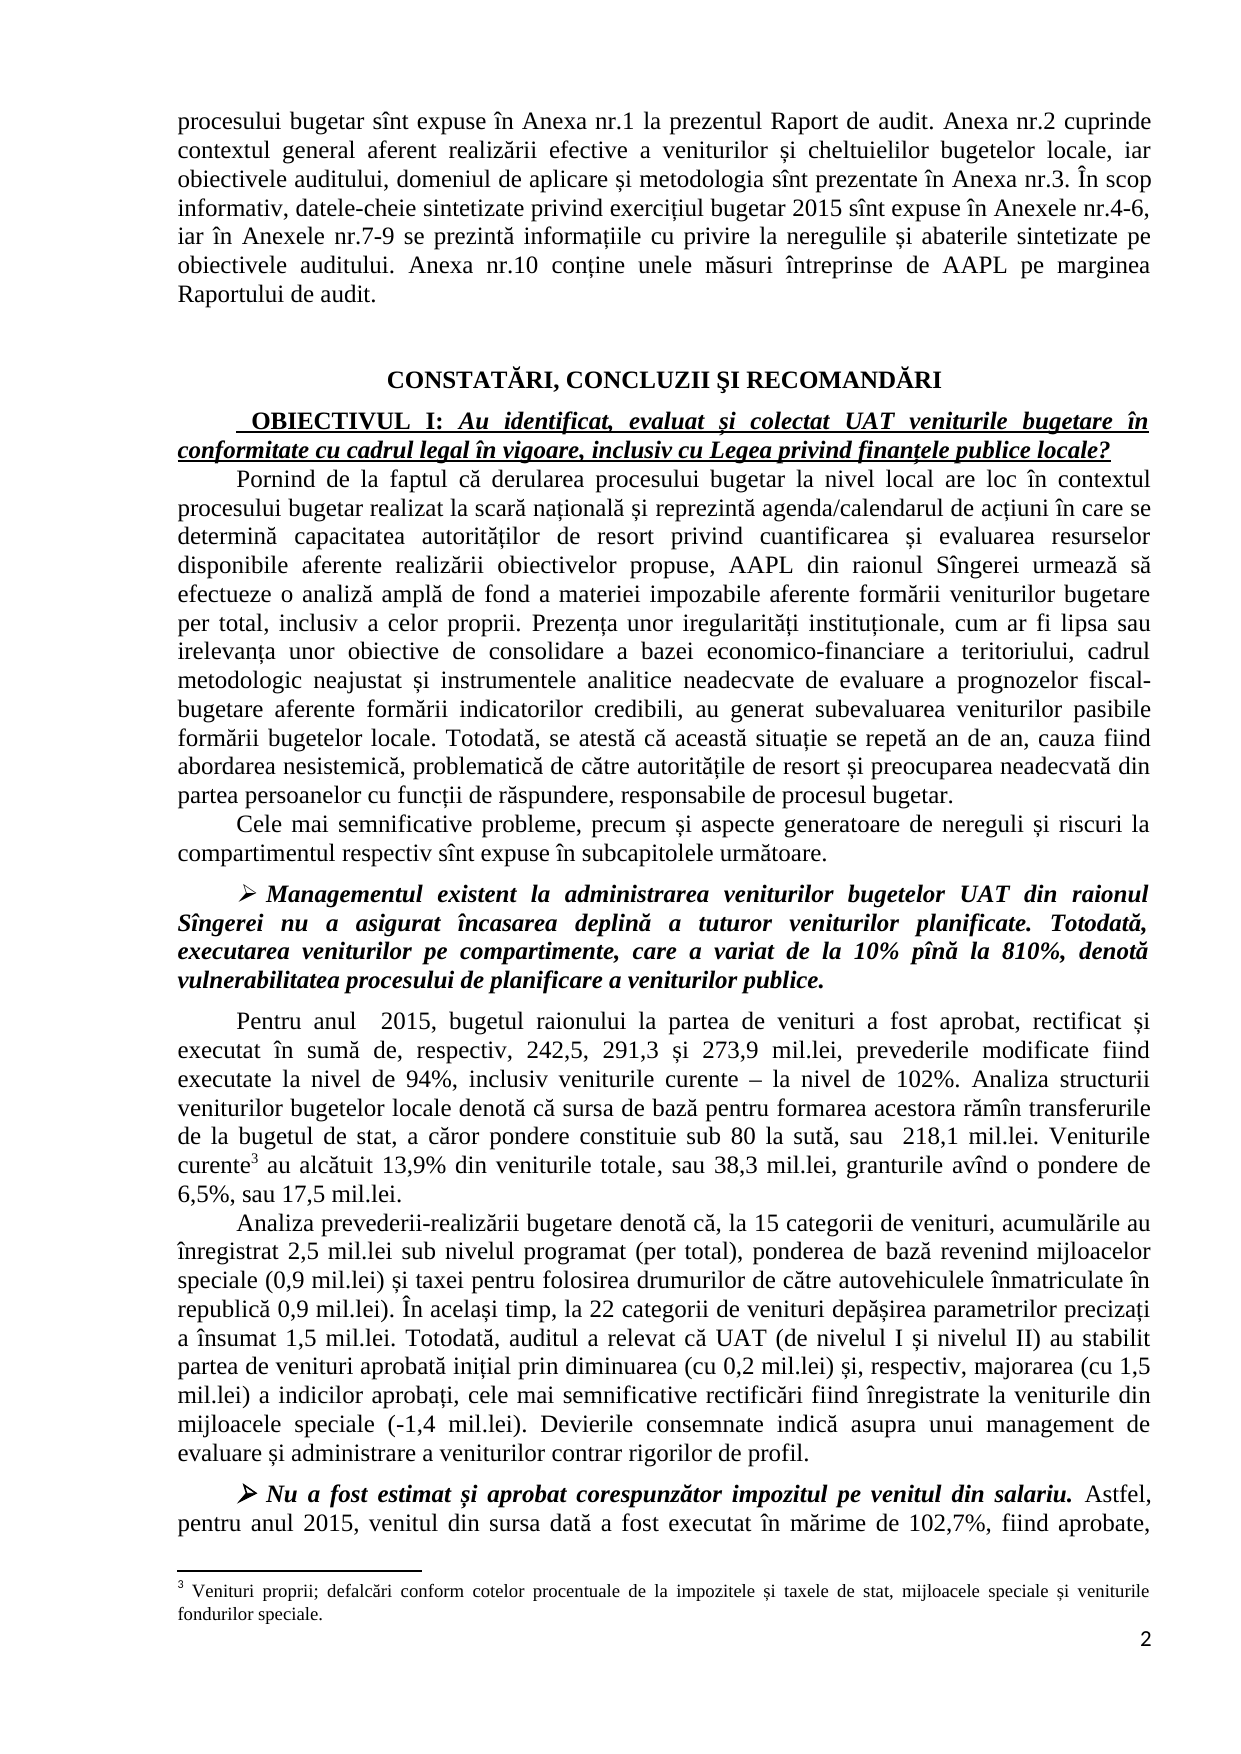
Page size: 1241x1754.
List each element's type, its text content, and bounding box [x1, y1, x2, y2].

list Managementul existent la administrarea veniturilor bugetelor UAT din raionul Sîngerei nu a asigurat încasarea deplină a tuturor veniturilor planificate. Totodată, executarea veniturilor pe compartimente, care a variat de la 10% pînă la 810%, denotă vulnerabilitatea procesului de planificare a veniturilor publice. [177, 879, 1152, 994]
text Pornind de la faptul că derularea procesului bugetar la nivel local are loc în contextul procesului bugetar realizat la scară națională și reprezintă agenda/calendarul de acțiuni în care se determină capacitatea autorităților de resort privind cuantificarea și evaluarea resurselor disponibile aferente realizării obiectivelor propuse, AAPL din raionul Sîngerei urmează să efectueze o analiză amplă de fond a materiei impozabile aferente formării veniturilor bugetare per total, inclusiv a celor proprii. Prezența unor iregularități instituționale, cum ar fi lipsa sau irelevanța unor obiective de consolidare a bazei economico-financiare a teritoriului, cadrul metodologic neajustat și instrumentele analitice neadecvate de evaluare a prognozelor fiscal-bugetare aferente formării indicatorilor credibili, au generat subevaluarea veniturilor pasibile formării bugetelor locale. Totodată, se atestă că această situație se repetă an de an, cauza fiind abordarea nesistemică, problematică de către autoritățile de resort și preocuparea neadecvată din partea persoanelor cu funcții de răspundere, responsabile de procesul bugetar. [177, 464, 1152, 809]
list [177, 1479, 1152, 1536]
text Cele mai semnificative probleme, precum și aspecte generatoare de nereguli și riscuri la compartimentul respectiv sînt expuse în subcapitolele următoare. [177, 809, 1152, 866]
text Analiza prevederii-realizării bugetare denotă că, la 15 categorii de venituri, acumulările au înregistrat 2,5 mil.lei sub nivelul programat (per total), ponderea de bază revenind mijloacelor speciale (0,9 mil.lei) și taxei pentru folosirea drumurilor de către autovehiculele înmatriculate în republică 0,9 mil.lei). În același timp, la 22 categorii de venituri depășirea parametrilor precizați a însumat 1,5 mil.lei. Totodată, auditul a relevat că UAT (de nivelul I și nivelul II) au stabilit partea de venituri aprobată inițial prin diminuarea (cu 0,2 mil.lei) și, respectiv, majorarea (cu 1,5 mil.lei) a indicilor aprobați, cele mai semnificative rectificări fiind înregistrate la veniturile din mijloacele speciale (-1,4 mil.lei). Devierile consemnate indică asupra unui management de evaluare și administrare a veniturilor contrar rigorilor de profil. [177, 1208, 1152, 1466]
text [177, 106, 1152, 308]
text CONSTATĂRI, CONCLUZII ŞI RECOMANDĂRI [177, 365, 1152, 394]
text Pentru anul 2015, bugetul raionului la partea de venituri a fost aprobat, rectificat și executat în sumă de, respectiv, 242,5, 291,3 și 273,9 mil.lei, prevederile modificate fiind executate la nivel de 94%, inclusiv veniturile curente – la nivel de 102%. Analiza structurii veniturilor bugetelor locale denotă că sursa de bază pentru formarea acestora rămîn transferurile de la bugetul de stat, a căror pondere constituie sub 80 la sută, sau 218,1 mil.lei. Veniturile curente au alcătuit 13,9% din veniturile totale, sau 38,3 mil.lei, granturile avînd o pondere de 6,5%, sau 17,5 mil.lei. [177, 1006, 1152, 1208]
text OBIECTIVUL I: Au identificat, evaluat și colectat UAT veniturile bugetare în conformitate cu cadrul legal în vigoare, inclusiv cu Legea privind finanțele publice locale? [177, 406, 1152, 464]
